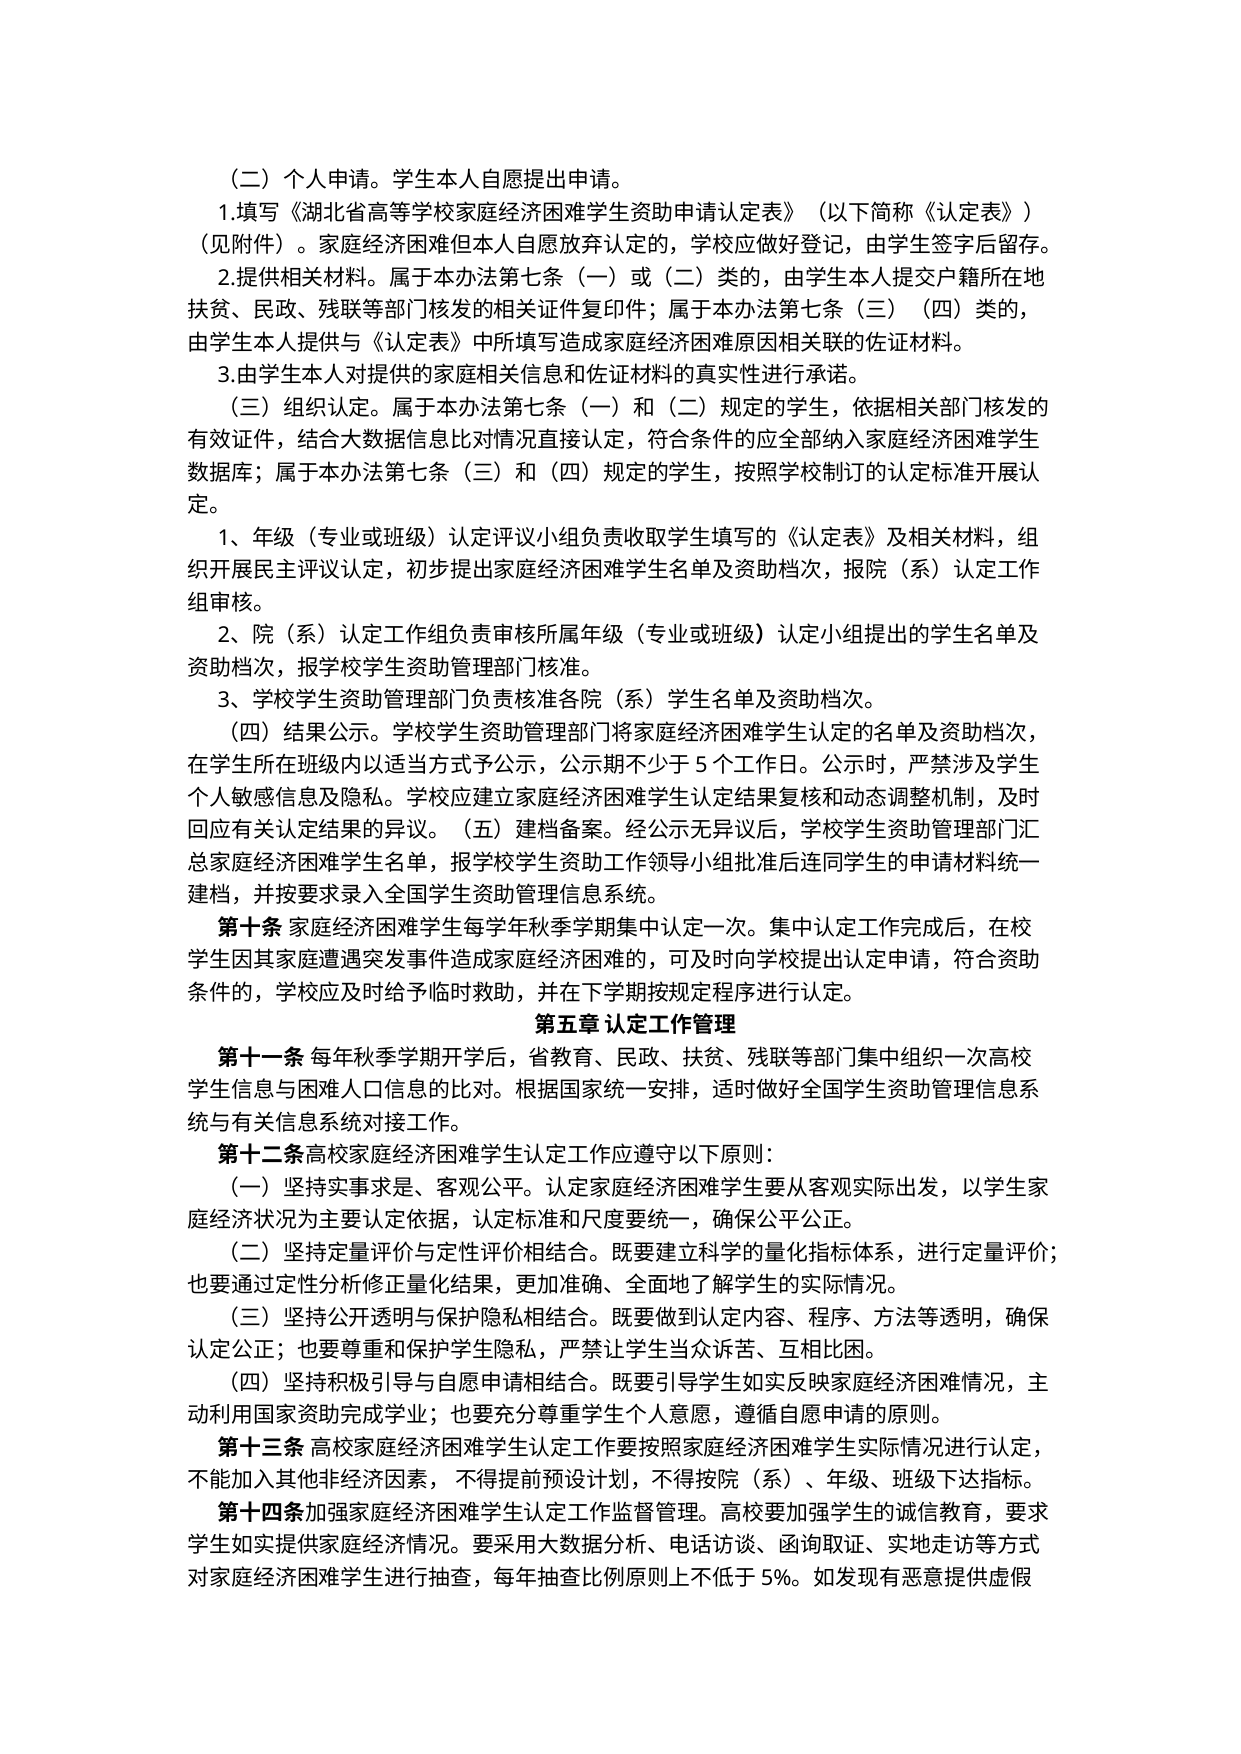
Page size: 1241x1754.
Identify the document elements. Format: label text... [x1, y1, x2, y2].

text 1、年级（专业或班级）认定评议小组负责收取学生填写的《认定表》及相关材料，组织开展民主评议认定，初步提出家庭经济困难学生名单及资助档次，报院（系）认定工作组审核。 [187, 519, 1053, 617]
text 3.由学生本人对提供的家庭相关信息和佐证材料的真实性进行承诺。 [187, 357, 1053, 389]
text 3、学校学生资助管理部门负责核准各院（系）学生名单及资助档次。 [187, 682, 1053, 714]
text （三）组织认定。属于本办法第七条（一）和（二）规定的学生，依据相关部门核发的有效证件，结合大数据信息比对情况直接认定，符合条件的应全部纳入家庭经济困难学生数据库；属于本办法第七条（三）和（四）规定的学生，按照学校制订的认定标准开展认定。 [187, 389, 1053, 519]
text 1.填写《湖北省高等学校家庭经济困难学生资助申请认定表》（以下简称《认定表》）（见附件）。家庭经济困难但本人自愿放弃认定的，学校应做好登记，由学生签字后留存。 [187, 194, 1053, 259]
text 第十三条 高校家庭经济困难学生认定工作要按照家庭经济困难学生实际情况进行认定，不能加入其他非经济因素， 不得提前预设计划，不得按院（系）、年级、班级下达指标。 [187, 1429, 1053, 1494]
text 2、院（系）认定工作组负责审核所属年级（专业或班级）认定小组提出的学生名单及资助档次，报学校学生资助管理部门核准。 [187, 617, 1053, 682]
text （四）结果公示。学校学生资助管理部门将家庭经济困难学生认定的名单及资助档次，在学生所在班级内以适当方式予公示，公示期不少于5个工作日。公示时，严禁涉及学生个人敏感信息及隐私。学校应建立家庭经济困难学生认定结果复核和动态调整机制，及时回应有关认定结果的异议。（五）建档备案。经公示无异议后，学校学生资助管理部门汇总家庭经济困难学生名单，报学校学生资助工作领导小组批准后连同学生的申请材料统一建档，并按要求录入全国学生资助管理信息系统。 [187, 714, 1053, 909]
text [187, 1494, 1053, 1592]
text 第十一条 每年秋季学期开学后，省教育、民政、扶贫、残联等部门集中组织一次高校学生信息与困难人口信息的比对。根据国家统一安排，适时做好全国学生资助管理信息系统与有关信息系统对接工作。 [187, 1039, 1053, 1137]
text 第十二条高校家庭经济困难学生认定工作应遵守以下原则： [187, 1137, 1053, 1169]
text 2.提供相关材料。属于本办法第七条（一）或（二）类的，由学生本人提交户籍所在地扶贫、民政、残联等部门核发的相关证件复印件；属于本办法第七条（三）（四）类的，由学生本人提供与《认定表》中所填写造成家庭经济困难原因相关联的佐证材料。 [187, 259, 1053, 357]
text （四）坚持积极引导与自愿申请相结合。既要引导学生如实反映家庭经济困难情况，主动利用国家资助完成学业；也要充分尊重学生个人意愿，遵循自愿申请的原则。 [187, 1364, 1053, 1429]
text （一）坚持实事求是、客观公平。认定家庭经济困难学生要从客观实际出发，以学生家庭经济状况为主要认定依据，认定标准和尺度要统一，确保公平公正。 [187, 1169, 1053, 1234]
text 第十条 家庭经济困难学生每学年秋季学期集中认定一次。集中认定工作完成后，在校学生因其家庭遭遇突发事件造成家庭经济困难的，可及时向学校提出认定申请，符合资助条件的，学校应及时给予临时救助，并在下学期按规定程序进行认定。 [187, 909, 1053, 1007]
text （二）个人申请。学生本人自愿提出申请。 [187, 162, 1053, 194]
text 第五章 认定工作管理 [187, 1007, 1053, 1039]
text （三）坚持公开透明与保护隐私相结合。既要做到认定内容、程序、方法等透明，确保认定公正；也要尊重和保护学生隐私，严禁让学生当众诉苦、互相比困。 [187, 1299, 1053, 1364]
text （二）坚持定量评价与定性评价相结合。既要建立科学的量化指标体系，进行定量评价；也要通过定性分析修正量化结果，更加准确、全面地了解学生的实际情况。 [187, 1234, 1053, 1299]
